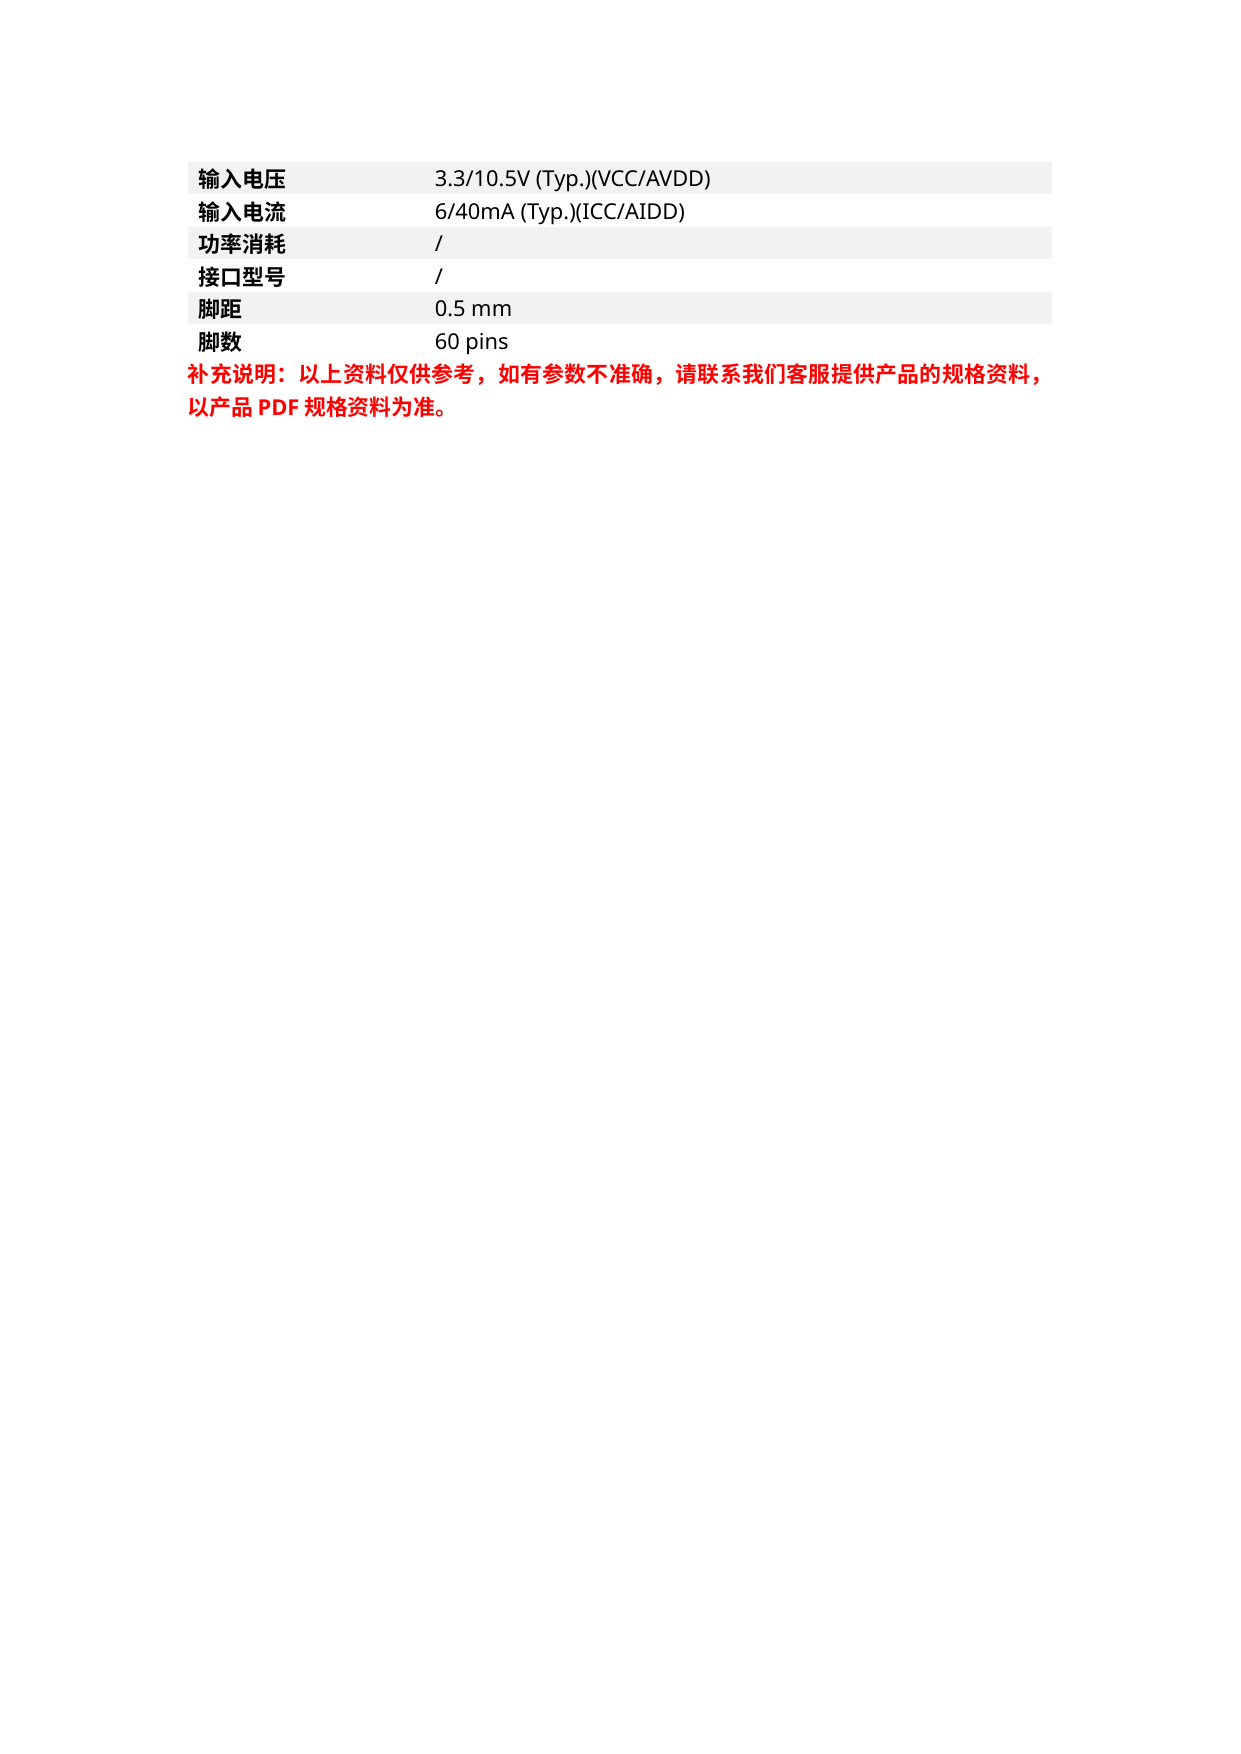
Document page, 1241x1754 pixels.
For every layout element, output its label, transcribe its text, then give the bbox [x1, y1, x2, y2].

table_cell 输入电压 [188, 162, 423, 194]
table_cell 6/40mA (Typ.)(ICC/AIDD) [423, 195, 1052, 227]
table_cell 输入电流 [188, 195, 423, 227]
table_cell 60 pins [423, 325, 1052, 357]
table_cell 接口型号 [188, 260, 423, 292]
table_cell / [423, 227, 1052, 259]
table_cell / [423, 260, 1052, 292]
table_cell 3.3/10.5V (Typ.)(VCC/AVDD) [423, 162, 1052, 194]
table_cell 0.5 mm [423, 292, 1052, 324]
table_cell 功率消耗 [188, 227, 423, 259]
text 补充说明：以上资料仅供参考，如有参数不准确，请联系我们客服提供产品的规格资料，以产品PDF规格资料为准。 [187, 357, 1053, 422]
table_cell 脚距 [188, 292, 423, 324]
table_cell 脚数 [188, 325, 423, 357]
